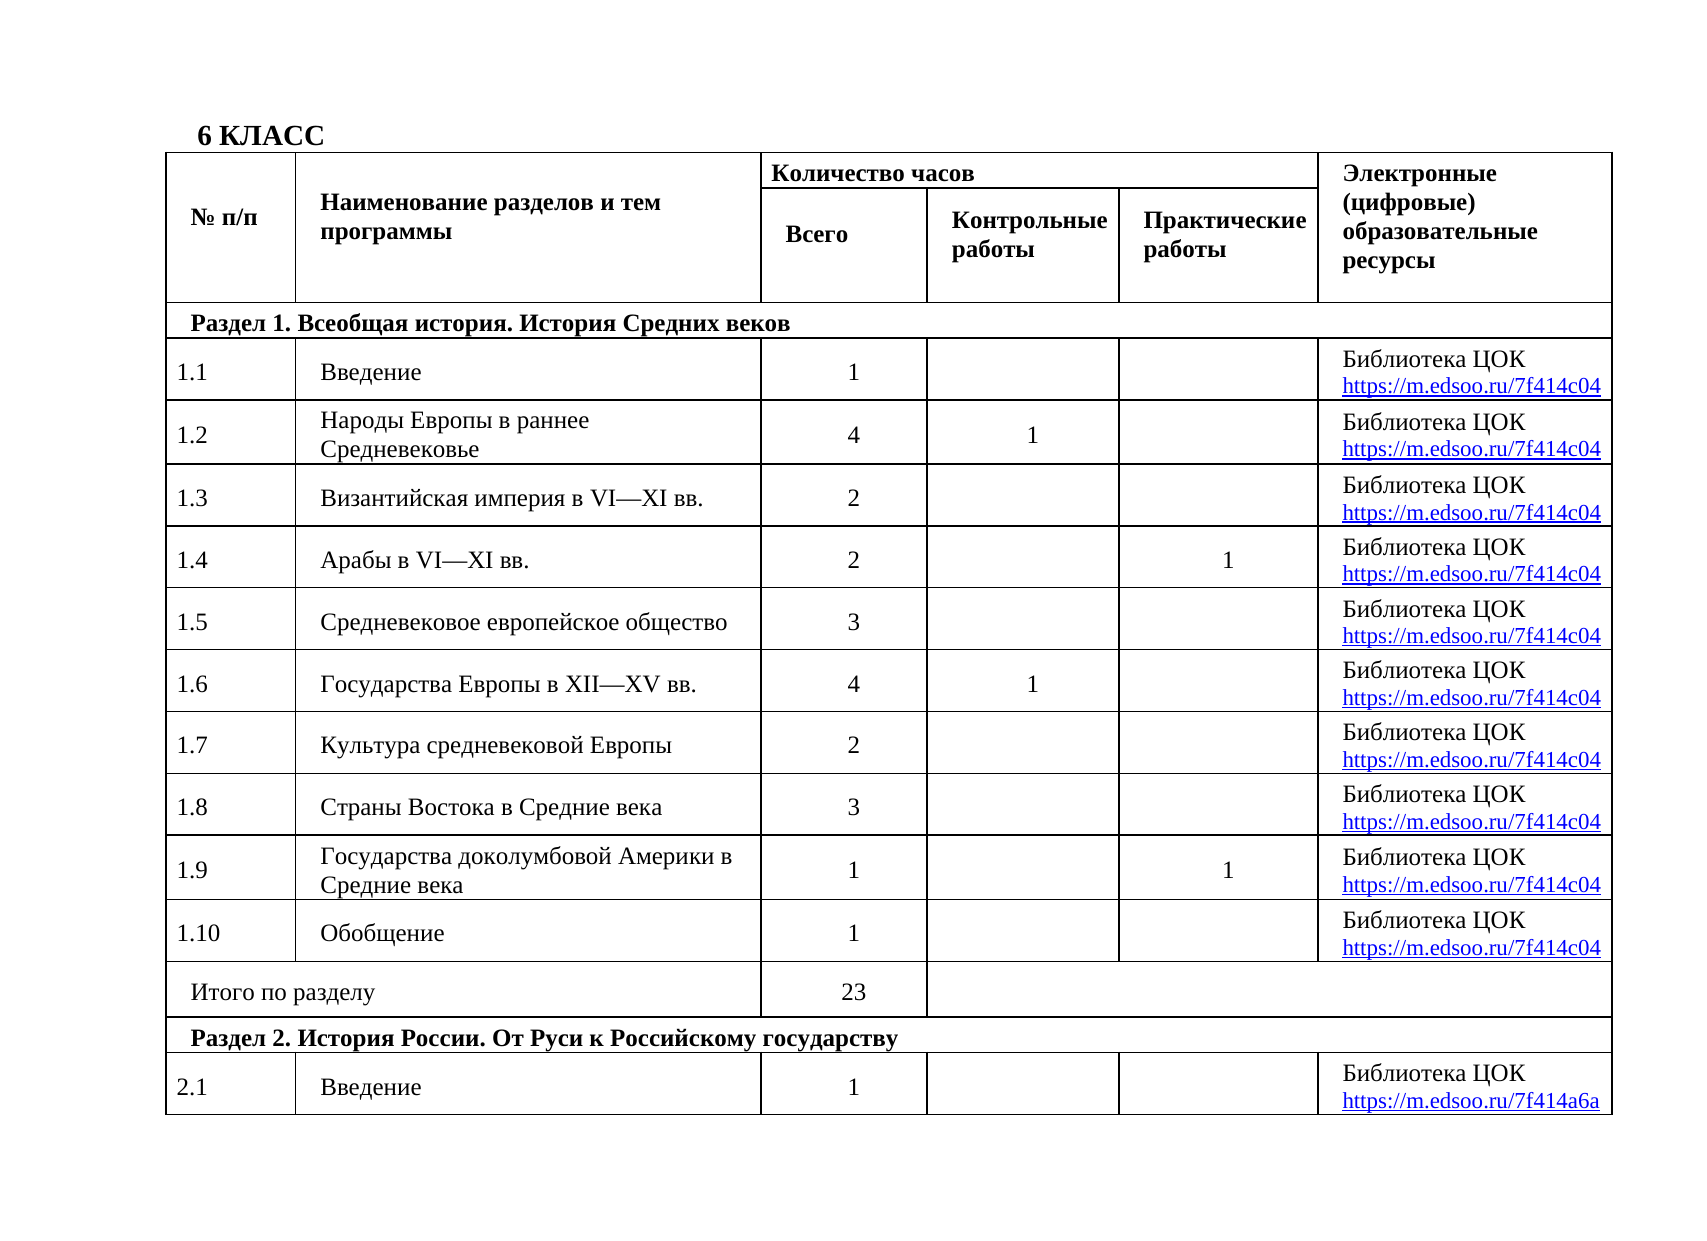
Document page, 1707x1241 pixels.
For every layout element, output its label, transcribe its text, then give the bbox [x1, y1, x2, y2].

table_cell Раздел 1. Всеобщая история. История Средних веков [167, 303, 1611, 337]
table_cell Раздел 2. История России. От Руси к Российскому государству [167, 1018, 1611, 1052]
table_cell [928, 1053, 1118, 1113]
table_cell 1.9 [167, 836, 295, 899]
table_cell Средневековое европейское общество [296, 588, 760, 649]
table_cell 1.7 [167, 712, 295, 772]
table_cell [928, 527, 1118, 587]
table_cell 1.8 [167, 774, 295, 834]
table_cell [928, 465, 1118, 525]
table_cell Библиотека ЦОК https://m.edsoo.ru/7f414c04 [1319, 588, 1611, 649]
table_cell Византийская империя в VI—XI вв. [296, 465, 760, 525]
table_cell [1120, 465, 1317, 525]
table_cell 1.10 [167, 900, 295, 961]
table_cell 1.6 [167, 650, 295, 711]
table_cell 3 [762, 588, 926, 649]
table_cell Обобщение [296, 900, 760, 961]
table_cell Библиотека ЦОК https://m.edsoo.ru/7f414c04 [1319, 712, 1611, 772]
table_cell 1 [1120, 527, 1317, 587]
table_cell Государства Европы в XII—XV вв. [296, 650, 760, 711]
table_cell Народы Европы в раннее Средневековье [296, 401, 760, 463]
table_cell Библиотека ЦОК https://m.edsoo.ru/7f414c04 [1319, 774, 1611, 834]
table_cell [928, 774, 1118, 834]
table_cell 1.1 [167, 339, 295, 399]
table_cell Библиотека ЦОК https://m.edsoo.ru/7f414c04 [1319, 339, 1611, 399]
table_cell [1120, 774, 1317, 834]
table_cell Введение [296, 1053, 760, 1113]
table_cell 4 [762, 650, 926, 711]
table_cell [928, 962, 1611, 1016]
table_cell 1 [928, 650, 1118, 711]
table_cell Культура средневековой Европы [296, 712, 760, 772]
table_cell 1.5 [167, 588, 295, 649]
table_cell Всего [762, 189, 926, 301]
table_cell 1 [1120, 836, 1317, 899]
table_cell [1120, 401, 1317, 463]
table_cell 1.3 [167, 465, 295, 525]
table_cell 2.1 [167, 1053, 295, 1113]
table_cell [1319, 1053, 1611, 1113]
table_cell Государства доколумбовой Америки в Средние века [296, 836, 760, 899]
table_cell Арабы в VI—ХI вв. [296, 527, 760, 587]
table_cell [1120, 1053, 1317, 1113]
table_cell Библиотека ЦОК https://m.edsoo.ru/7f414c04 [1319, 836, 1611, 899]
table_cell [928, 900, 1118, 961]
table_cell [928, 712, 1118, 772]
table_cell 1 [762, 339, 926, 399]
table_cell [1120, 900, 1317, 961]
table_cell 1 [928, 401, 1118, 463]
table_cell 1 [762, 900, 926, 961]
table_cell 1.2 [167, 401, 295, 463]
table_cell [1120, 650, 1317, 711]
table_header Наименование разделов и тем программы [296, 153, 760, 301]
table_cell [1120, 339, 1317, 399]
table_cell [1120, 712, 1317, 772]
table_header Количество часов [762, 153, 1317, 187]
table_cell Библиотека ЦОК https://m.edsoo.ru/7f414c04 [1319, 900, 1611, 961]
table_cell Введение [296, 339, 760, 399]
table_cell 23 [762, 962, 926, 1016]
table_cell 1.4 [167, 527, 295, 587]
table_cell Страны Востока в Средние века [296, 774, 760, 834]
table_cell Библиотека ЦОК https://m.edsoo.ru/7f414c04 [1319, 465, 1611, 525]
table_cell [928, 339, 1118, 399]
table_cell 2 [762, 465, 926, 525]
table_cell Библиотека ЦОК https://m.edsoo.ru/7f414c04 [1319, 527, 1611, 587]
table_cell Итого по разделу [167, 962, 760, 1016]
table_cell 2 [762, 712, 926, 772]
table_cell [928, 836, 1118, 899]
text 6 КЛАСС [190, 118, 1618, 152]
table_cell 2 [762, 527, 926, 587]
table_cell Библиотека ЦОК https://m.edsoo.ru/7f414c04 [1319, 650, 1611, 711]
table_cell [1120, 588, 1317, 649]
table_header № п/п [167, 153, 295, 301]
table_cell [928, 588, 1118, 649]
table_header Электронные (цифровые) образовательные ресурсы [1319, 153, 1611, 301]
table_cell Практические работы [1120, 189, 1317, 301]
table_cell Библиотека ЦОК https://m.edsoo.ru/7f414c04 [1319, 401, 1611, 463]
table_cell 1 [762, 836, 926, 899]
table_cell 4 [762, 401, 926, 463]
table_cell 3 [762, 774, 926, 834]
table_cell Контрольные работы [928, 189, 1118, 301]
table_cell 1 [762, 1053, 926, 1113]
